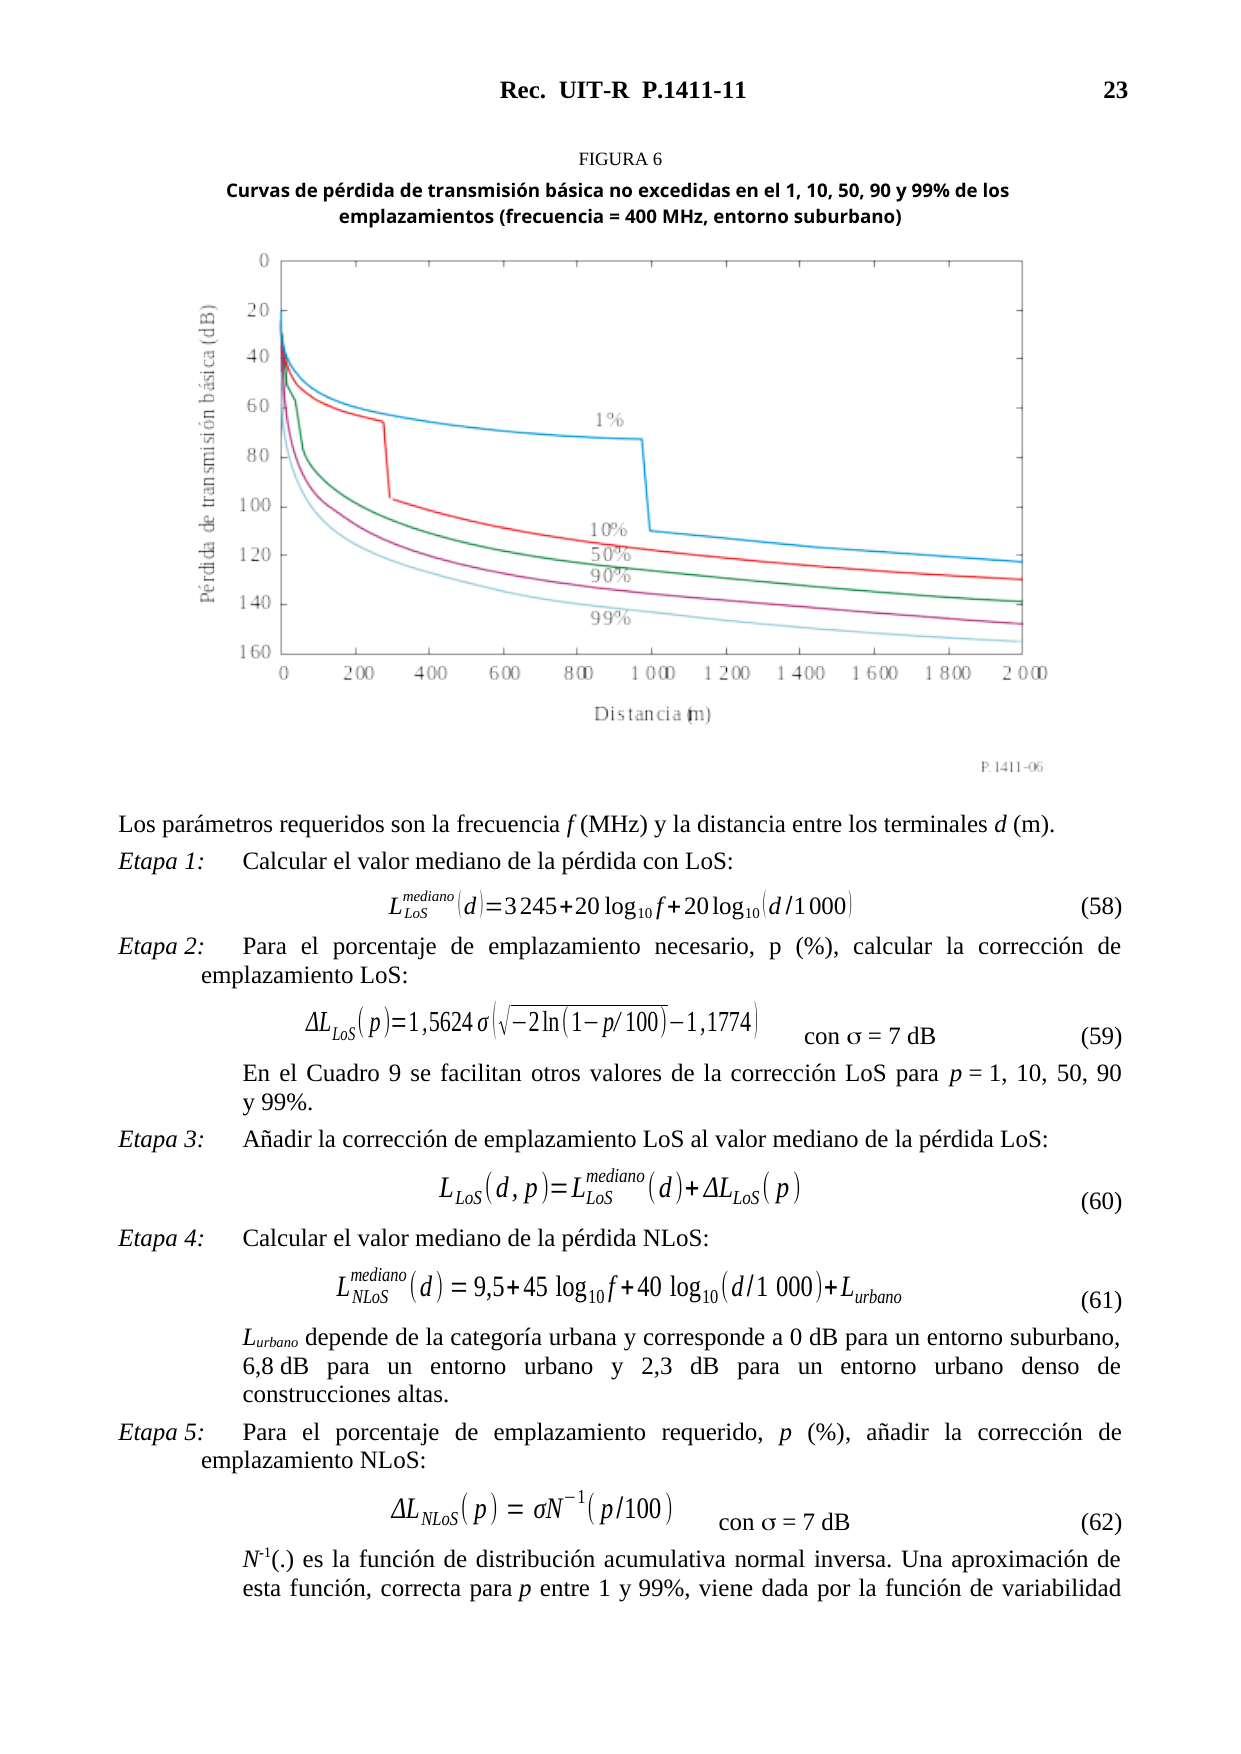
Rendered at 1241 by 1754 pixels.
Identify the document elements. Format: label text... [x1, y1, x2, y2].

title Los parámetros requeridos son la frecuencia f (MHz) y la distancia entre los terminales d (m). [118, 809, 1122, 838]
text FigurA 6 [118, 148, 1122, 169]
text (58) [118, 888, 1122, 923]
text En el Cuadro 9 se facilitan otros valores de la corrección LoS para p = 1, 10, 50, 90 y 99%. [201, 1058, 1122, 1116]
text Etapa 3: Añadir la corrección de emplazamiento LoS al valor mediano de la pérdida LoS: [118, 1124, 1122, 1153]
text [201, 1544, 1122, 1602]
text Etapa 2: Para el porcentaje de emplazamiento necesario, p (%), calcular la corrección de emplazamiento LoS: [118, 931, 1122, 988]
text con = 7 dB (59) [118, 1001, 1122, 1050]
text Etapa 1: Calcular el valor mediano de la pérdida con LoS: [118, 846, 1122, 875]
text Etapa 5: Para el porcentaje de emplazamiento requerido, p (%), añadir la corrección de emplazamiento NLoS: [118, 1417, 1122, 1474]
text Etapa 4: Calcular el valor mediano de la pérdida NLoS: [118, 1223, 1122, 1252]
text (60) [118, 1166, 1122, 1215]
title Curvas de pérdida de transmisión básica no excedidas en el 1, 10, 50, 90 y 99% de los emplazamientos (frecuencia = 400 MHz, entorno suburbano) [118, 178, 1122, 229]
text Lurbano depende de la categoría urbana y corresponde a 0 dB para un entorno suburbano, 6,8 dB para un entorno urbano y 2,3 dB para un entorno urbano denso de construcciones altas. [201, 1322, 1122, 1408]
text (61) [118, 1264, 1122, 1314]
text con = 7 dB (62) [118, 1487, 1122, 1536]
